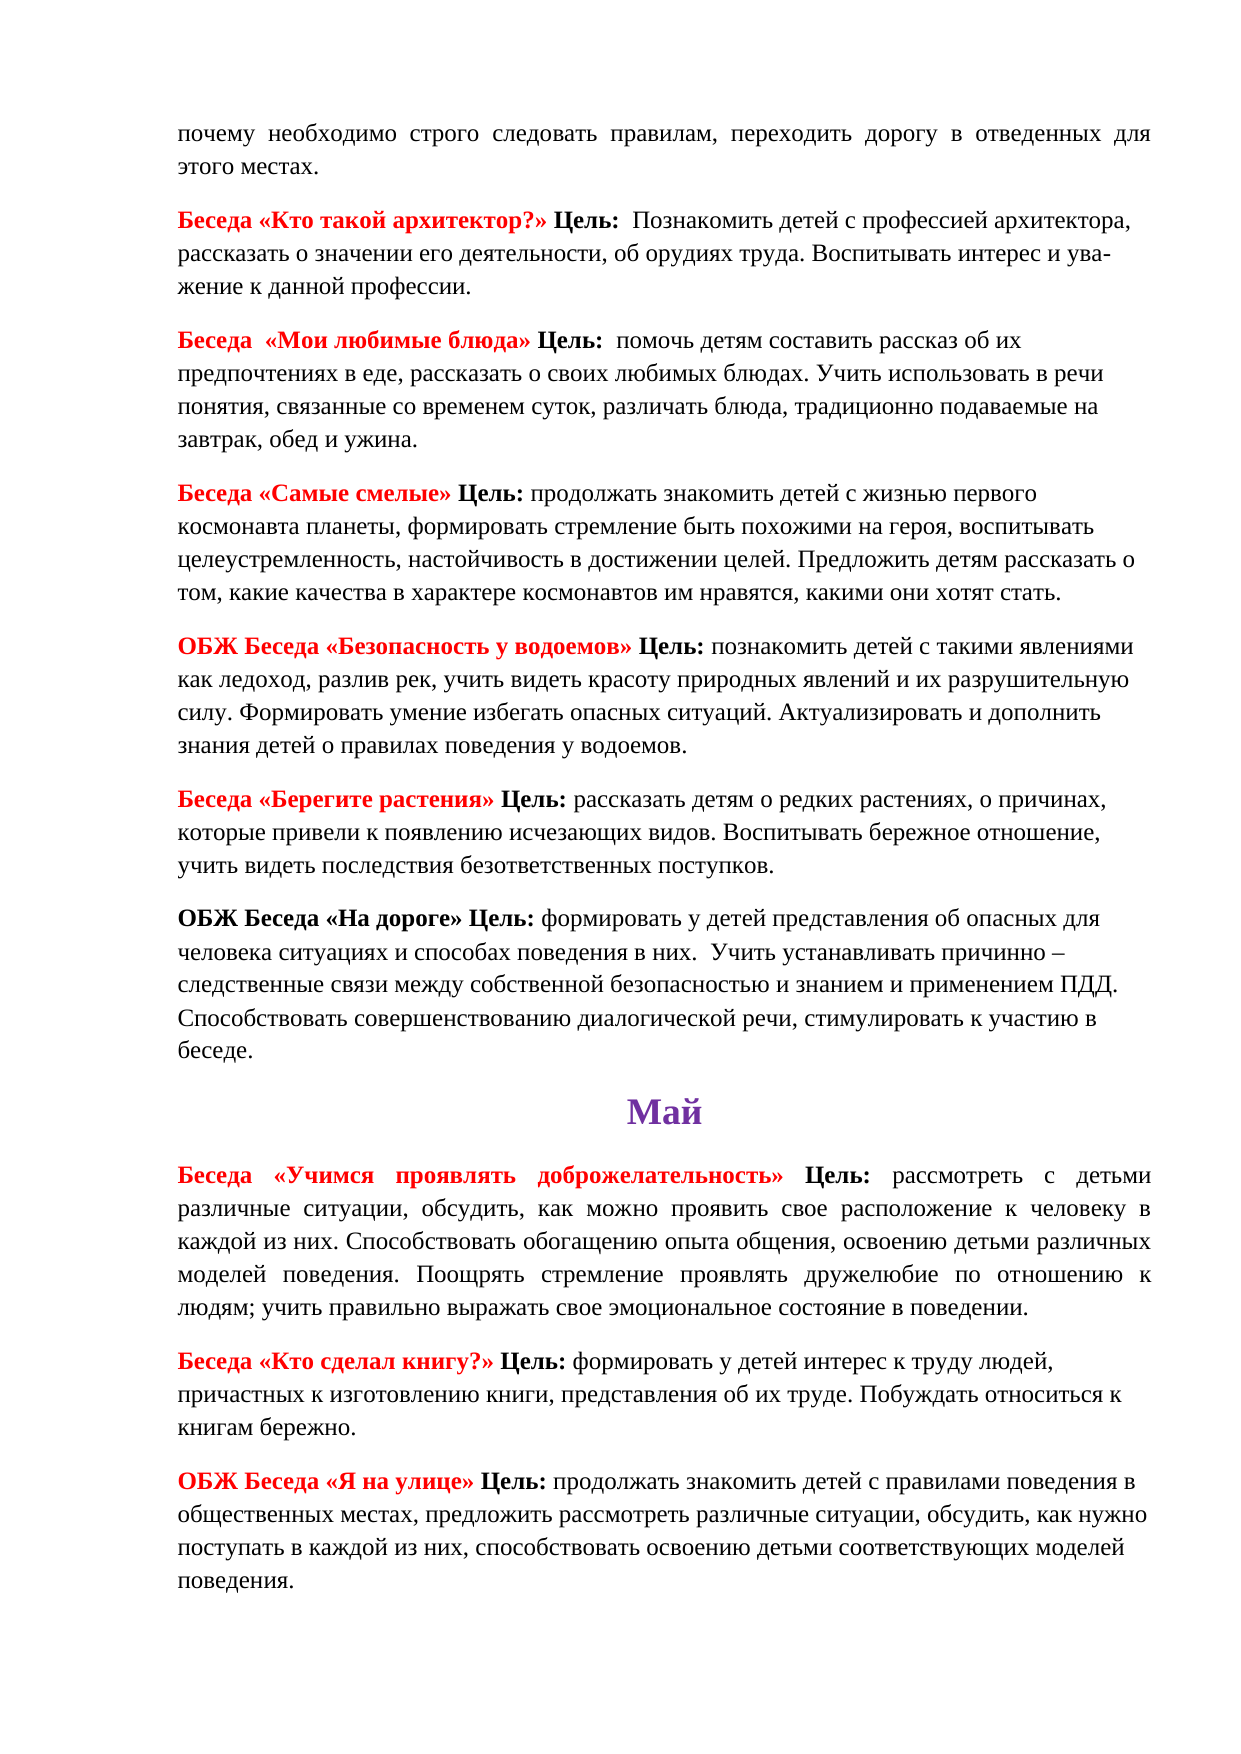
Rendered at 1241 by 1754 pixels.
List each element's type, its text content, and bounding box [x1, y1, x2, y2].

text Май [177, 1089, 1152, 1133]
text Беседа «Кто сделал книгу?» Цель: формировать у детей интерес к труду людей, причастных к изготовлению книги, представления об их труде. Побуждать относиться к книгам бережно. [177, 1346, 1152, 1441]
text Беседа «Кто такой архитектор?» Цель: Познакомить детей с профессией архитектора, рассказать о значении его деятельности, об орудиях труда. Воспитывать интерес и уважение к данной профессии. [177, 205, 1152, 300]
text ОБЖ Беседа «Безопасность у водоемов» Цель: познакомить детей с такими явлениями как ледоход, разлив рек, учить видеть красоту природных явлений и их разрушительную силу. Формировать умение избегать опасных ситуаций. Актуализировать и дополнить знания детей о правилах поведения у водоемов. [177, 631, 1152, 758]
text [177, 118, 1152, 180]
text Беседа «Мои любимые блюда» Цель: помочь детям составить рассказ об их предпочтениях в еде, рассказать о своих любимых блюдах. Учить использовать в речи понятия, связанные со временем суток, различать блюда, традиционно подаваемые на завтрак, обед и ужина. [177, 325, 1152, 453]
text Беседа «Учимся проявлять доброжелательность» Цель: рассмотреть с детьми различные ситуации, обсудить, как можно проявить свое расположение к человеку в каждой из них. Способствовать обогащению опыта общения, освоению детьми различных моделей поведения. Поощрять стремление проявлять дружелюбие по отношению к людям; учить правильно выражать свое эмоциональное состояние в поведении. [177, 1160, 1152, 1321]
text Беседа «Берегите растения» Цель: рассказать детям о редких растениях, о причинах, которые привели к появлению исчезающих видов. Воспитывать бережное отношение, учить видеть последствия безответственных поступков. [177, 784, 1152, 878]
text Беседа «Самые смелые» Цель: продолжать знакомить детей с жизнью первого космонавта планеты, формировать стремление быть похожими на героя, воспитывать целеустремленность, настойчивость в достижении целей. Предложить детям рассказать о том, какие качества в характере космонавтов им нравятся, какими они хотят стать. [177, 478, 1152, 606]
text ОБЖ Беседа «Я на улице» Цель: продолжать знакомить детей с правилами поведения в общественных местах, предложить рассмотреть различные ситуации, обсудить, как нужно поступать в каждой из них, способствовать освоению детьми соответствующих моделей поведения. [177, 1466, 1152, 1593]
text ОБЖ Беседа «На дороге» Цель: формировать у детей представления об опасных для человека ситуациях и способах поведения в них. Учить устанавливать причинно – следственные связи между собственной безопасностью и знанием и применением ПДД. Способствовать совершенствованию диалогической речи, стимулировать к участию в беседе. [177, 903, 1152, 1064]
